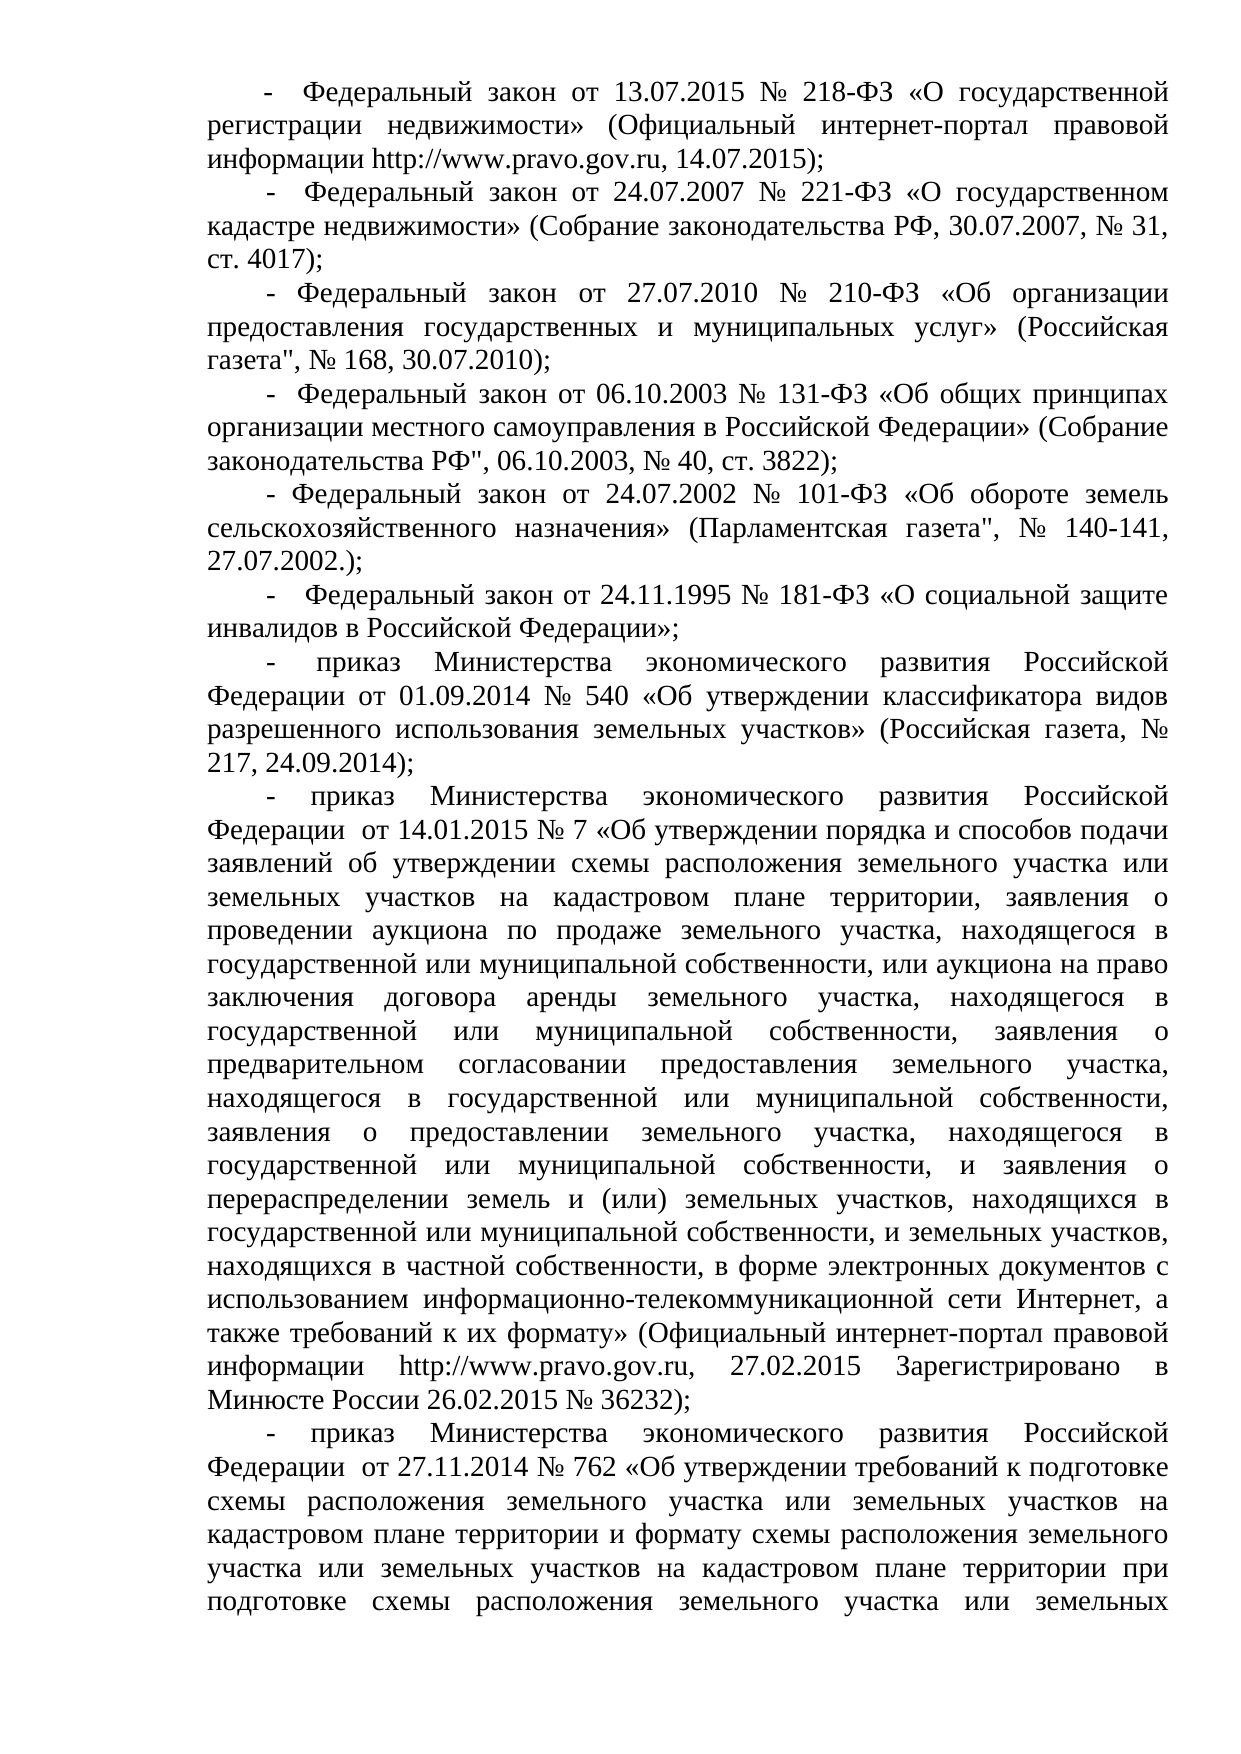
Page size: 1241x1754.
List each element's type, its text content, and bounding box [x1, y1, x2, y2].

text - приказ Министерства экономического развития Российской Федерации от 14.01.2015 № 7 «Об утверждении порядка и способов подачи заявлений об утверждении схемы расположения земельного участка или земельных участков на кадастровом плане территории, заявления о проведении аукциона по продаже земельного участка, находящегося в государственной или муниципальной собственности, или аукциона на право заключения договора аренды земельного участка, находящегося в государственной или муниципальной собственности, заявления о предварительном согласовании предоставления земельного участка, находящегося в государственной или муниципальной собственности, заявления о предоставлении земельного участка, находящегося в государственной или муниципальной собственности, и заявления о перераспределении земель и (или) земельных участков, находящихся в государственной или муниципальной собственности, и земельных участков, находящихся в частной собственности, в форме электронных документов с использованием информационно-телекоммуникационной сети Интернет, а также требований к их формату» (Официальный интернет-портал правовой информации http://www.pravo.gov.ru, 27.02.2015 Зарегистрировано в Минюсте России 26.02.2015 № 36232); [207, 778, 1169, 1416]
text - Федеральный закон от 27.07.2010 № 210-ФЗ «Об организации предоставления государственных и муниципальных услуг» (Российская газета", № 168, 30.07.2010); [207, 275, 1169, 376]
text - Федеральный закон от 24.11.1995 № 181-ФЗ «О социальной защите инвалидов в Российской Федерации»; [207, 577, 1169, 644]
text - Федеральный закон от 06.10.2003 № 131-ФЗ «Об общих принципах организации местного самоуправления в Российской Федерации» (Собрание законодательства РФ", 06.10.2003, № 40, ст. 3822); [207, 376, 1169, 476]
text - Федеральный закон от 13.07.2015 № 218-ФЗ «О государственной регистрации недвижимости» (Официальный интернет-портал правовой информации http://www.pravo.gov.ru, 14.07.2015); [207, 74, 1169, 174]
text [207, 1416, 1169, 1617]
text - приказ Министерства экономического развития Российской Федерации от 01.09.2014 № 540 «Об утверждении классификатора видов разрешенного использования земельных участков» (Российская газета, № 217, 24.09.2014); [207, 644, 1169, 778]
text - Федеральный закон от 24.07.2002 № 101-ФЗ «Об обороте земель сельскохозяйственного назначения» (Парламентская газета", № 140-141, 27.07.2002.); [207, 476, 1169, 577]
text - Федеральный закон от 24.07.2007 № 221-ФЗ «О государственном кадастре недвижимости» (Собрание законодательства РФ, 30.07.2007, № 31, ст. 4017); [207, 174, 1169, 275]
